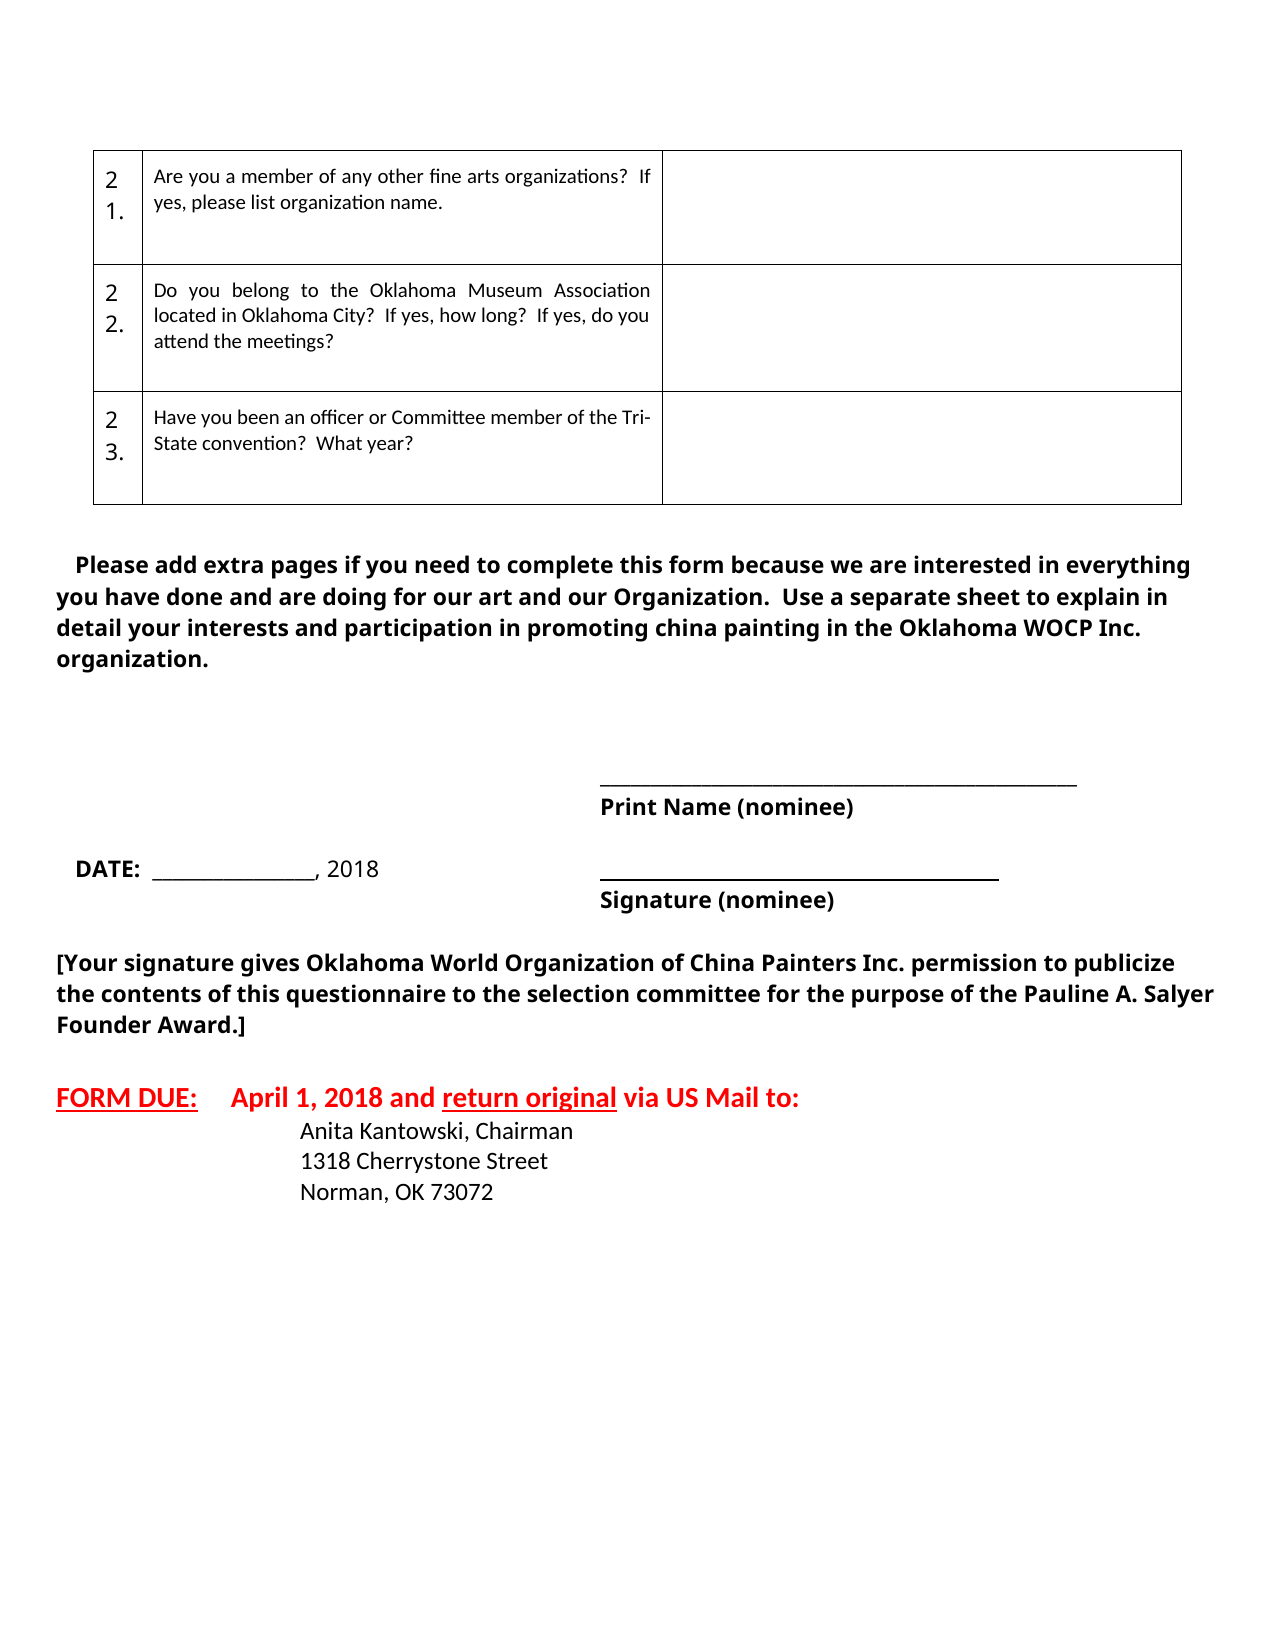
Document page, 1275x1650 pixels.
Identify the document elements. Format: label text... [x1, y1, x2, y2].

text FORM DUE: April 1, 2018 and return original via US Mail to: [56, 1079, 1219, 1115]
table_cell [663, 151, 1181, 263]
table_cell Are you a member of any other fine arts organizations? If yes, please list organization name. [143, 151, 662, 263]
text _______________________________________________ [56, 730, 1219, 790]
text Print Name (nominee) [56, 790, 1219, 822]
text Norman, OK 73072 [225, 1176, 1219, 1206]
table_cell [663, 392, 1181, 504]
text [Your signature gives Oklahoma World Organization of China Painters Inc. permission to publicize the contents of this questionnaire to the selection committee for the purpose of the Pauline A. Salyer Founder Award.] [56, 947, 1219, 1040]
text 1318 Cherrystone Street [225, 1145, 1219, 1176]
table_cell Have you been an officer or Committee member of the Tri-State convention? What year? [143, 392, 662, 504]
table_cell [663, 265, 1181, 391]
table_cell 23. [94, 392, 142, 504]
table_cell Do you belong to the Oklahoma Museum Association located in Oklahoma City? If yes, how long? If yes, do you attend the meetings? [143, 265, 662, 391]
text Please add extra pages if you need to complete this form because we are interested in everything you have done and are doing for our art and our Organization. Use a separate sheet to explain in detail your interests and participation in promoting china painting in the Oklahoma WOCP Inc. organization. [56, 549, 1219, 674]
table_cell 21. [94, 151, 142, 263]
text DATE: ________________, 2018 Signature (nominee) [75, 853, 1219, 915]
table_cell 22. [94, 265, 142, 391]
text Anita Kantowski, Chairman [225, 1115, 1219, 1145]
